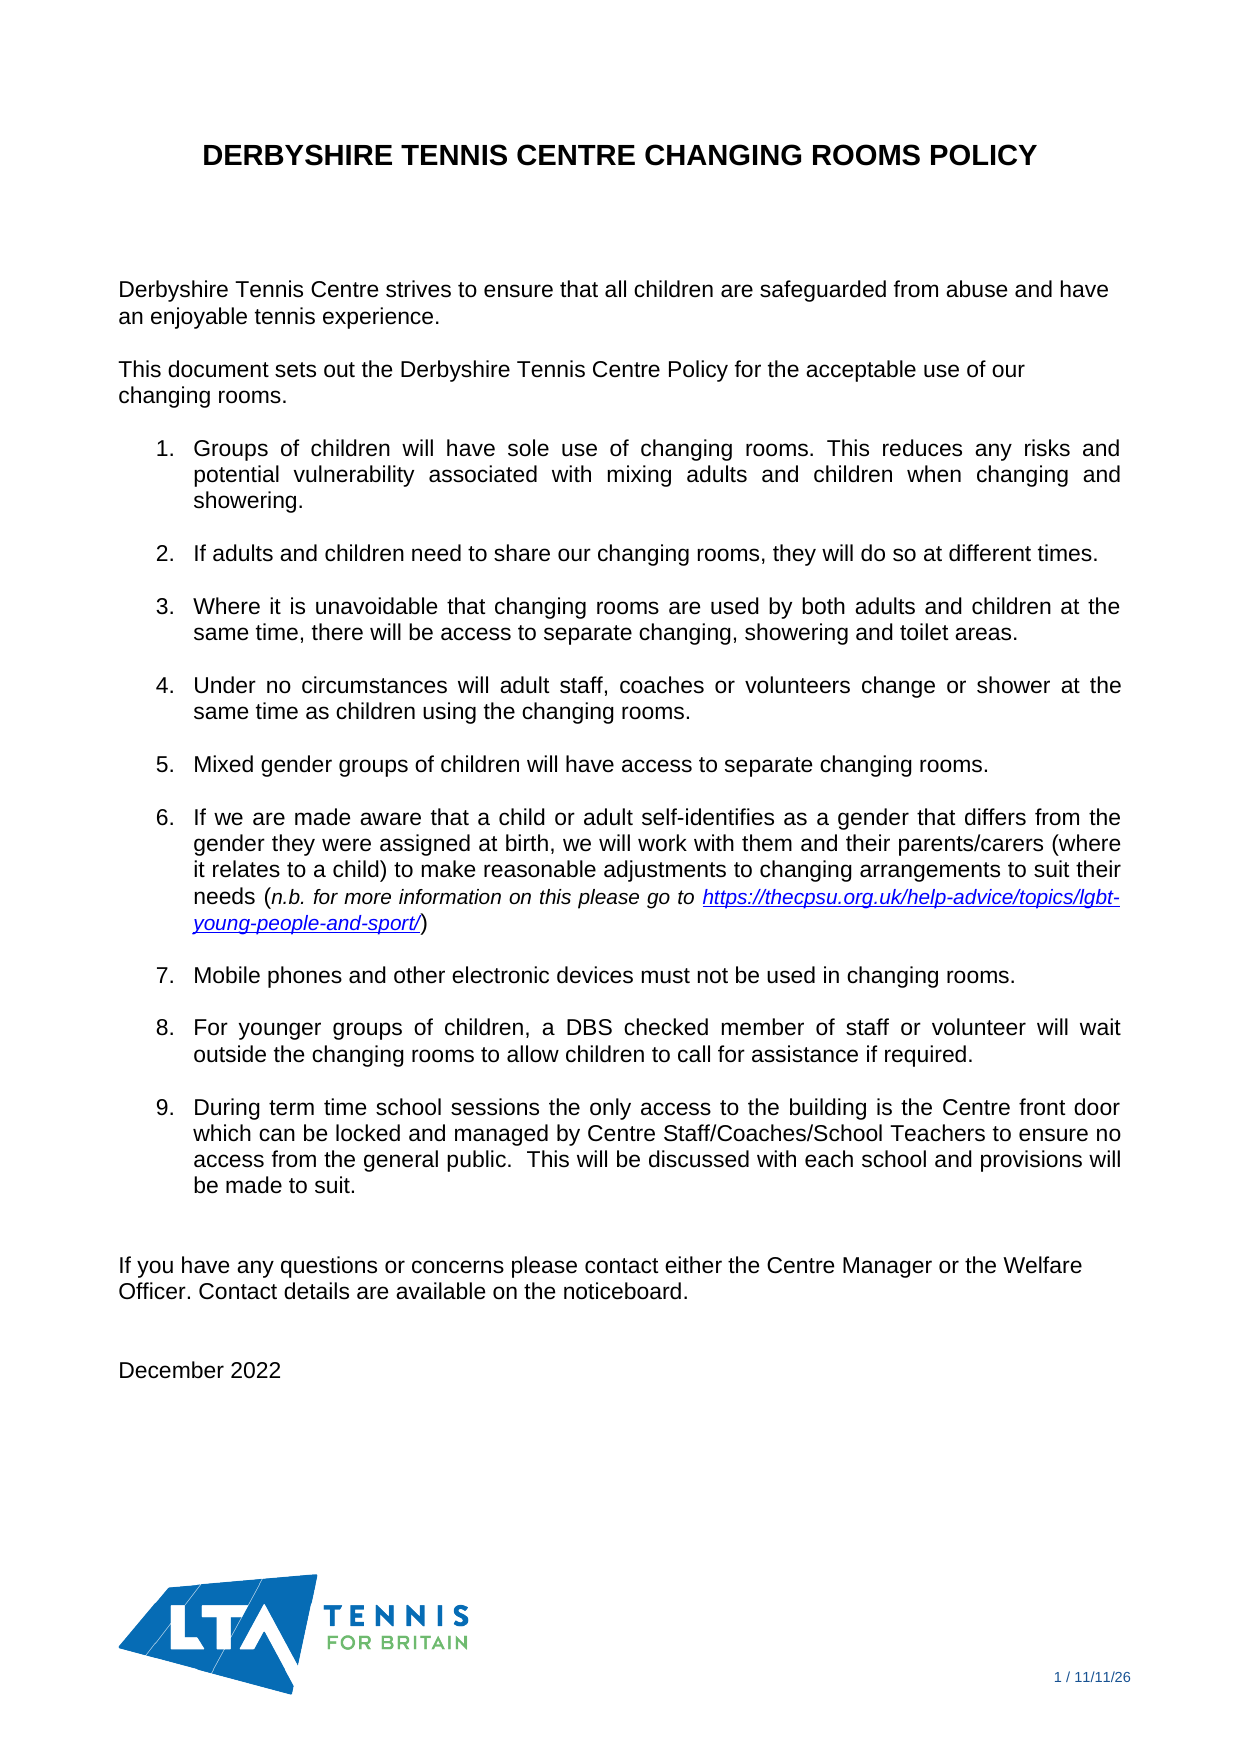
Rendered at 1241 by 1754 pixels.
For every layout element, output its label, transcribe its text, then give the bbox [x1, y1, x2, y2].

text This document sets out the Derbyshire Tennis Centre Policy for the acceptable use of our changing rooms. [118, 356, 1122, 408]
list Mobile phones and other electronic devices must not be used in changing rooms. [156, 962, 1122, 988]
list If adults and children need to share our changing rooms, they will do so at different times. [156, 540, 1122, 566]
list If we are made aware that a child or adult self-identifies as a gender that differs from the gender they were assigned at birth, we will work with them and their parents/carers (where it relates to a child) to make reasonable adjustments to changing arrangements to suit their needs (n.b. for more information on this please go to https://thecpsu.org.uk/help-advice/topics/lgbt-young-people-and-sport/) [156, 803, 1122, 935]
list During term time school sessions the only access to the building is the Centre front door which can be locked and managed by Centre Staff/Coaches/School Teachers to ensure no access from the general public. This will be discussed with each school and provisions will be made to suit. [156, 1093, 1122, 1199]
list Under no circumstances will adult staff, coaches or volunteers change or shower at the same time as children using the changing rooms. [156, 672, 1122, 724]
list Groups of children will have sole use of changing rooms. This reduces any risks and potential vulnerability associated with mixing adults and children when changing and showering. [156, 434, 1122, 514]
text Derbyshire Tennis Centre strives to ensure that all children are safeguarded from abuse and have an enjoyable tennis experience. [118, 276, 1122, 329]
list Mixed gender groups of children will have access to separate changing rooms. [156, 751, 1122, 777]
text If you have any questions or concerns please contact either the Centre Manager or the Welfare Officer. Contact details are available on the noticeboard. [118, 1252, 1122, 1304]
text December 2022 [118, 1357, 1122, 1383]
picture [0, 1500, 1241, 1754]
list Where it is unavoidable that changing rooms are used by both adults and children at the same time, there will be access to separate changing, showering and toilet areas. [156, 593, 1122, 645]
text DERBYSHIRE TENNIS CENTRE CHANGING ROOMS POLICY [118, 137, 1122, 171]
list For younger groups of children, a DBS checked member of staff or volunteer will wait outside the changing rooms to allow children to call for assistance if required. [156, 1014, 1122, 1067]
